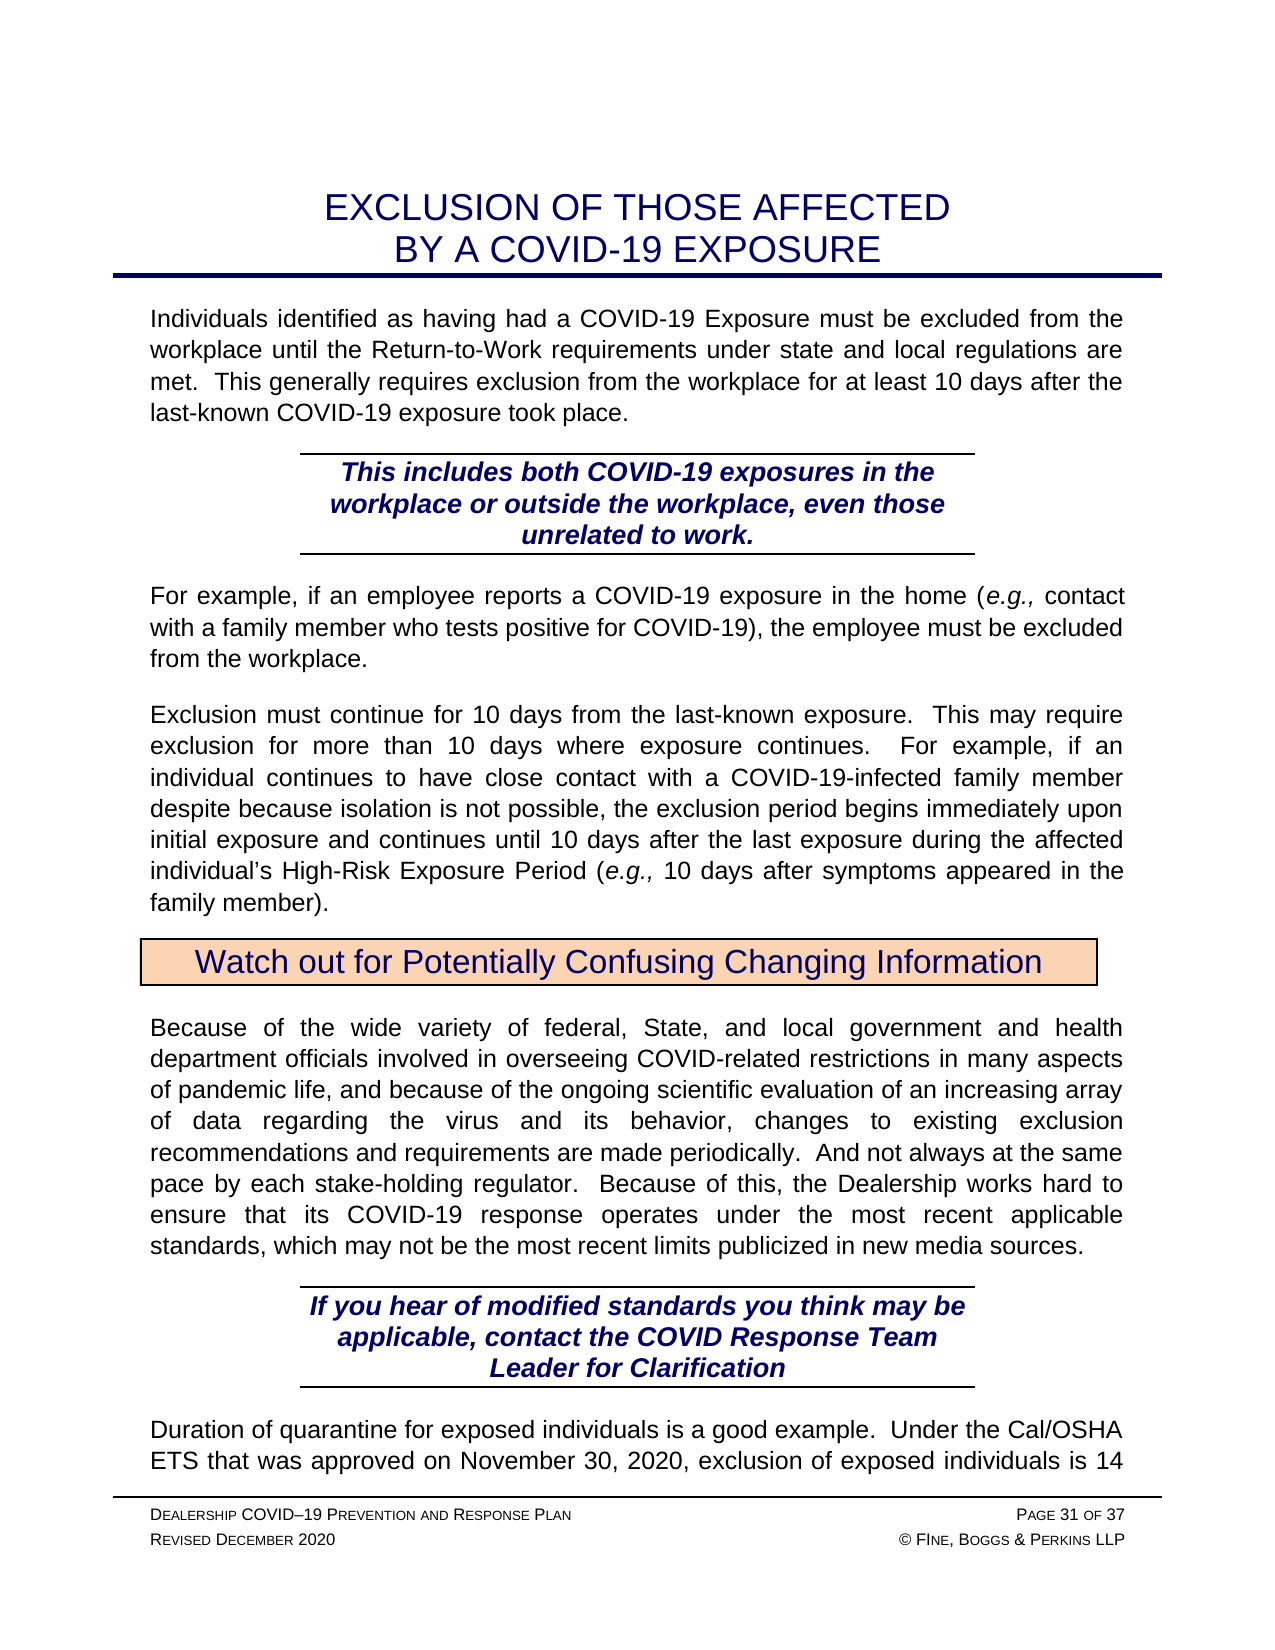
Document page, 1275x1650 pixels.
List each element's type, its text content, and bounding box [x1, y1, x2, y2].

text For example, if an employee reports a COVID-19 exposure in the home (e.g., contact with a family member who tests positive for COVID-19), the employee must be excluded from the workplace. [150, 580, 1125, 673]
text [150, 1413, 1125, 1476]
text EXCLUSION OF THOSE AFFECTED BY A COVID-19 EXPOSURE [112, 187, 1162, 278]
text This includes both COVID-19 exposures in the workplace or outside the workplace, even those unrelated to work. [300, 455, 975, 553]
text Because of the wide variety of federal, State, and local government and health department officials involved in overseeing COVID-related restrictions in many aspects of pandemic life, and because of the ongoing scientific evaluation of an increasing array of data regarding the virus and its behavior, changes to existing exclusion recommendations and requirements are made periodically. And not always at the same pace by each stake-holding regulator. Because of this, the Dealership works hard to ensure that its COVID-19 response operates under the most recent applicable standards, which may not be the most recent limits publicized in new media sources. [150, 1011, 1125, 1261]
text Watch out for Potentially Confusing Changing Information [142, 940, 1096, 984]
text If you hear of modified standards you think may be applicable, contact the COVID Response Team Leader for Clarification [300, 1288, 975, 1386]
text Exclusion must continue for 10 days from the last-known exposure. This may require exclusion for more than 10 days where exposure continues. For example, if an individual continues to have close contact with a COVID-19-infected family member despite because isolation is not possible, the exclusion period begins immediately upon initial exposure and continues until 10 days after the last exposure during the affected individual’s High-Risk Exposure Period (e.g., 10 days after symptoms appeared in the family member). [150, 698, 1125, 917]
text Individuals identified as having had a COVID-19 Exposure must be excluded from the workplace until the Return-to-Work requirements under state and local regulations are met. This generally requires exclusion from the workplace for at least 10 days after the last-known COVID-19 exposure took place. [150, 303, 1125, 428]
